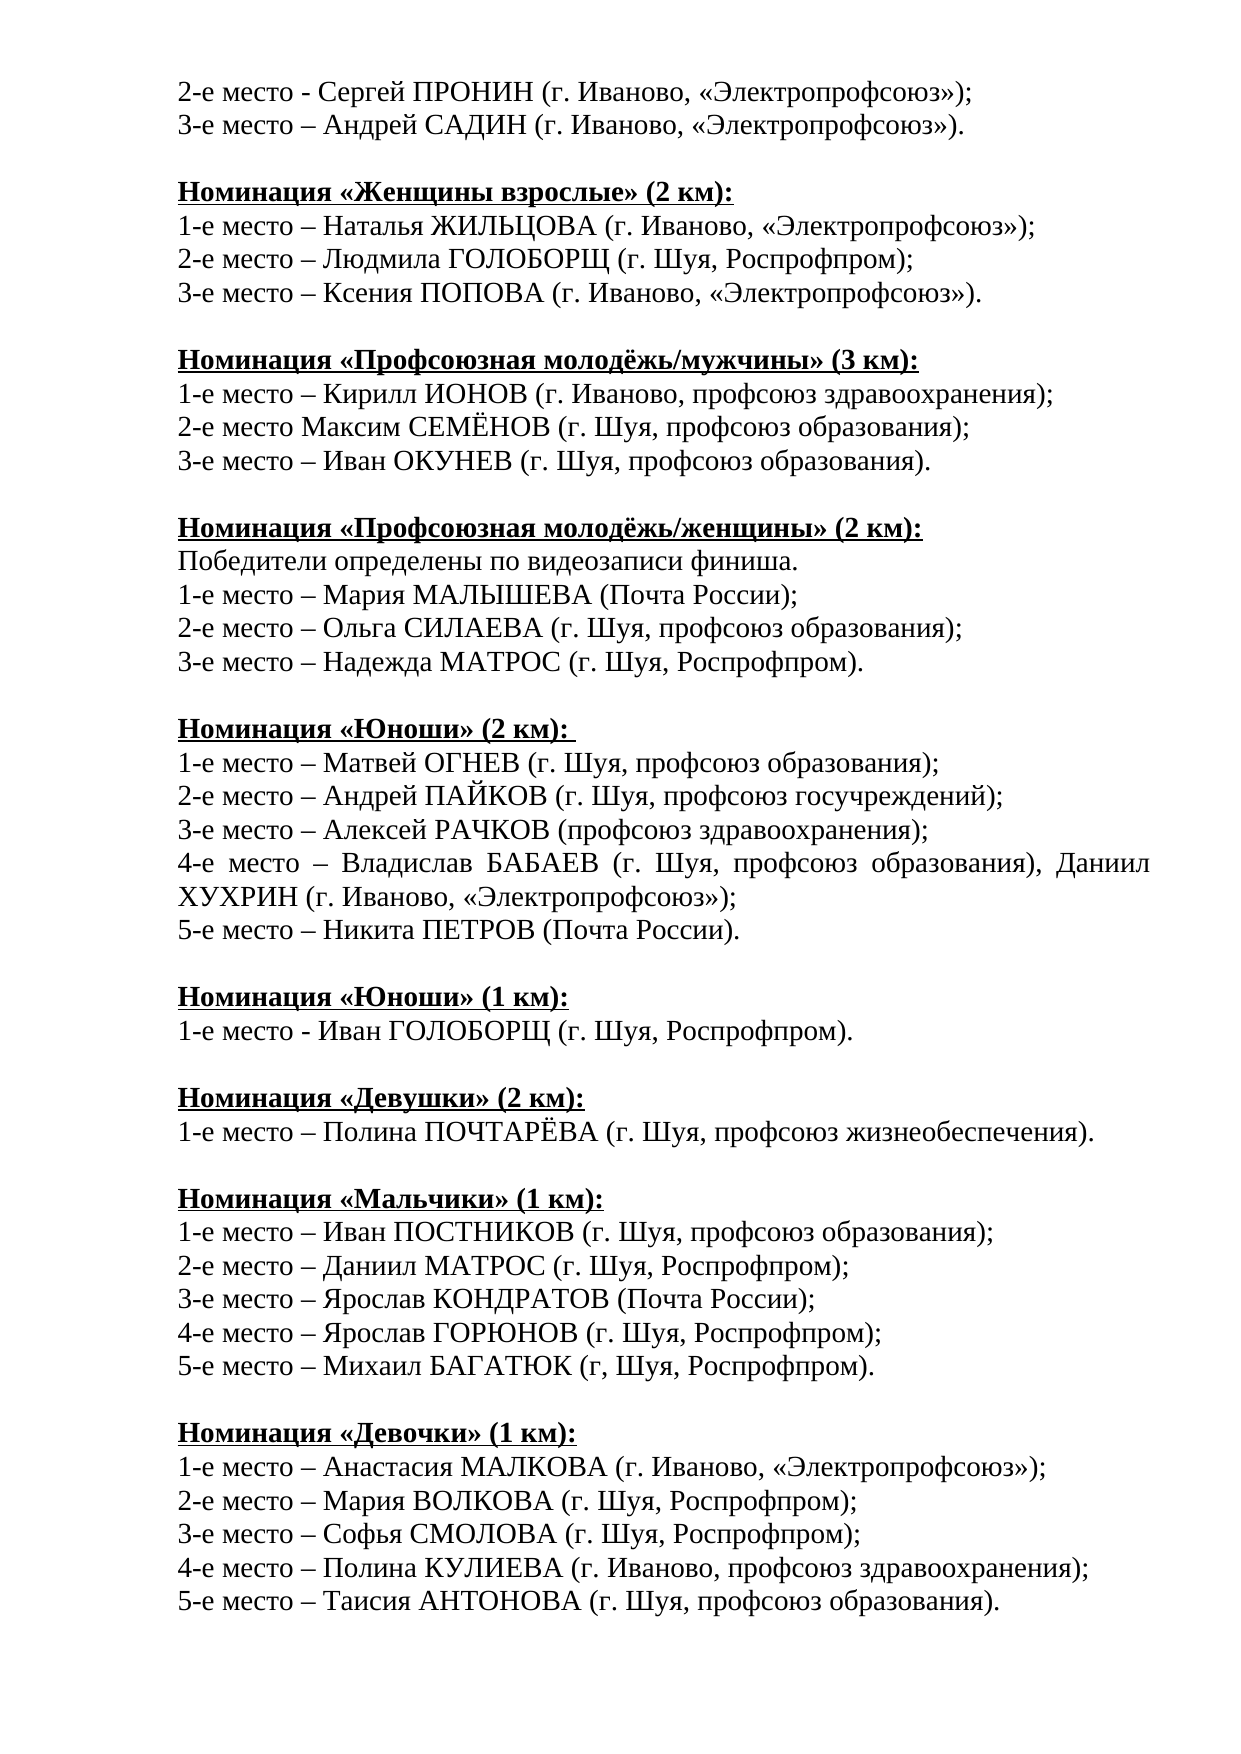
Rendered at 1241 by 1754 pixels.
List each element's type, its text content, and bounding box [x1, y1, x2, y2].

text Номинация «Профсоюзная молодёжь/мужчины» (3 км): [177, 342, 1152, 376]
text 4-е место – Полина КУЛИЕВА (г. Иваново, профсоюз здравоохранения); [177, 1550, 1152, 1583]
text Номинация «Мальчики» (1 км): [177, 1181, 1152, 1214]
text 1-е место – Иван ПОСТНИКОВ (г. Шуя, профсоюз образования); [177, 1214, 1152, 1248]
text 1-е место – Матвей ОГНЕВ (г. Шуя, профсоюз образования); [177, 745, 1152, 778]
text 3-е место – Софья СМОЛОВА (г. Шуя, Роспрофпром); [177, 1516, 1152, 1550]
text 2-е место – Даниил МАТРОС (г. Шуя, Роспрофпром); [177, 1248, 1152, 1281]
text Номинация «Женщины взрослые» (2 км): [177, 174, 1152, 208]
text 5-е место – Таисия АНТОНОВА (г. Шуя, профсоюз образования). [177, 1583, 1152, 1617]
text 3-е место – Андрей САДИН (г. Иваново, «Электропрофсоюз»). [177, 107, 1152, 141]
text Номинация «Юноши» (1 км): [177, 979, 1152, 1013]
text 2-е место – Людмила ГОЛОБОРЩ (г. Шуя, Роспрофпром); [177, 242, 1152, 275]
text Номинация «Девочки» (1 км): [177, 1416, 1152, 1449]
text 1-е место – Полина ПОЧТАРЁВА (г. Шуя, профсоюз жизнеобеспечения). [177, 1114, 1152, 1147]
text Номинация «Юноши» (2 км): [177, 711, 1152, 745]
text Номинация «Девушки» (2 км): [177, 1080, 1152, 1114]
text 2-е место – Ольга СИЛАЕВА (г. Шуя, профсоюз образования); [177, 611, 1152, 644]
text 2-е место – Андрей ПАЙКОВ (г. Шуя, профсоюз госучреждений); [177, 778, 1152, 812]
text 2-е место – Мария ВОЛКОВА (г. Шуя, Роспрофпром); [177, 1483, 1152, 1516]
text 2-е место Максим СЕМЁНОВ (г. Шуя, профсоюз образования); [177, 409, 1152, 443]
text 1-е место – Мария МАЛЫШЕВА (Почта России); [177, 577, 1152, 611]
text 4-е место – Владислав БАБАЕВ (г. Шуя, профсоюз образования), Даниил ХУХРИН (г. Иваново, «Электропрофсоюз»); [177, 845, 1152, 912]
text 4-е место – Ярослав ГОРЮНОВ (г. Шуя, Роспрофпром); [177, 1315, 1152, 1348]
text 1-е место - Иван ГОЛОБОРЩ (г. Шуя, Роспрофпром). [177, 1013, 1152, 1047]
text 1-е место – Анастасия МАЛКОВА (г. Иваново, «Электропрофсоюз»); [177, 1449, 1152, 1483]
text 5-е место – Михаил БАГАТЮК (г, Шуя, Роспрофпром). [177, 1348, 1152, 1382]
text 3-е место – Алексей РАЧКОВ (профсоюз здравоохранения); [177, 812, 1152, 845]
text 2-е место - Сергей ПРОНИН (г. Иваново, «Электропрофсоюз»); [177, 74, 1152, 107]
text 5-е место – Никита ПЕТРОВ (Почта России). [177, 912, 1152, 946]
text Номинация «Профсоюзная молодёжь/женщины» (2 км): [177, 510, 1152, 543]
text 1-е место – Кирилл ИОНОВ (г. Иваново, профсоюз здравоохранения); [177, 376, 1152, 409]
text 3-е место – Иван ОКУНЕВ (г. Шуя, профсоюз образования). [177, 443, 1152, 476]
text 1-е место – Наталья ЖИЛЬЦОВА (г. Иваново, «Электропрофсоюз»); [177, 208, 1152, 242]
text 3-е место – Ксения ПОПОВА (г. Иваново, «Электропрофсоюз»). [177, 275, 1152, 309]
text Победители определены по видеозаписи финиша. [177, 543, 1152, 577]
text 3-е место – Надежда МАТРОС (г. Шуя, Роспрофпром). [177, 644, 1152, 678]
text 3-е место – Ярослав КОНДРАТОВ (Почта России); [177, 1281, 1152, 1315]
